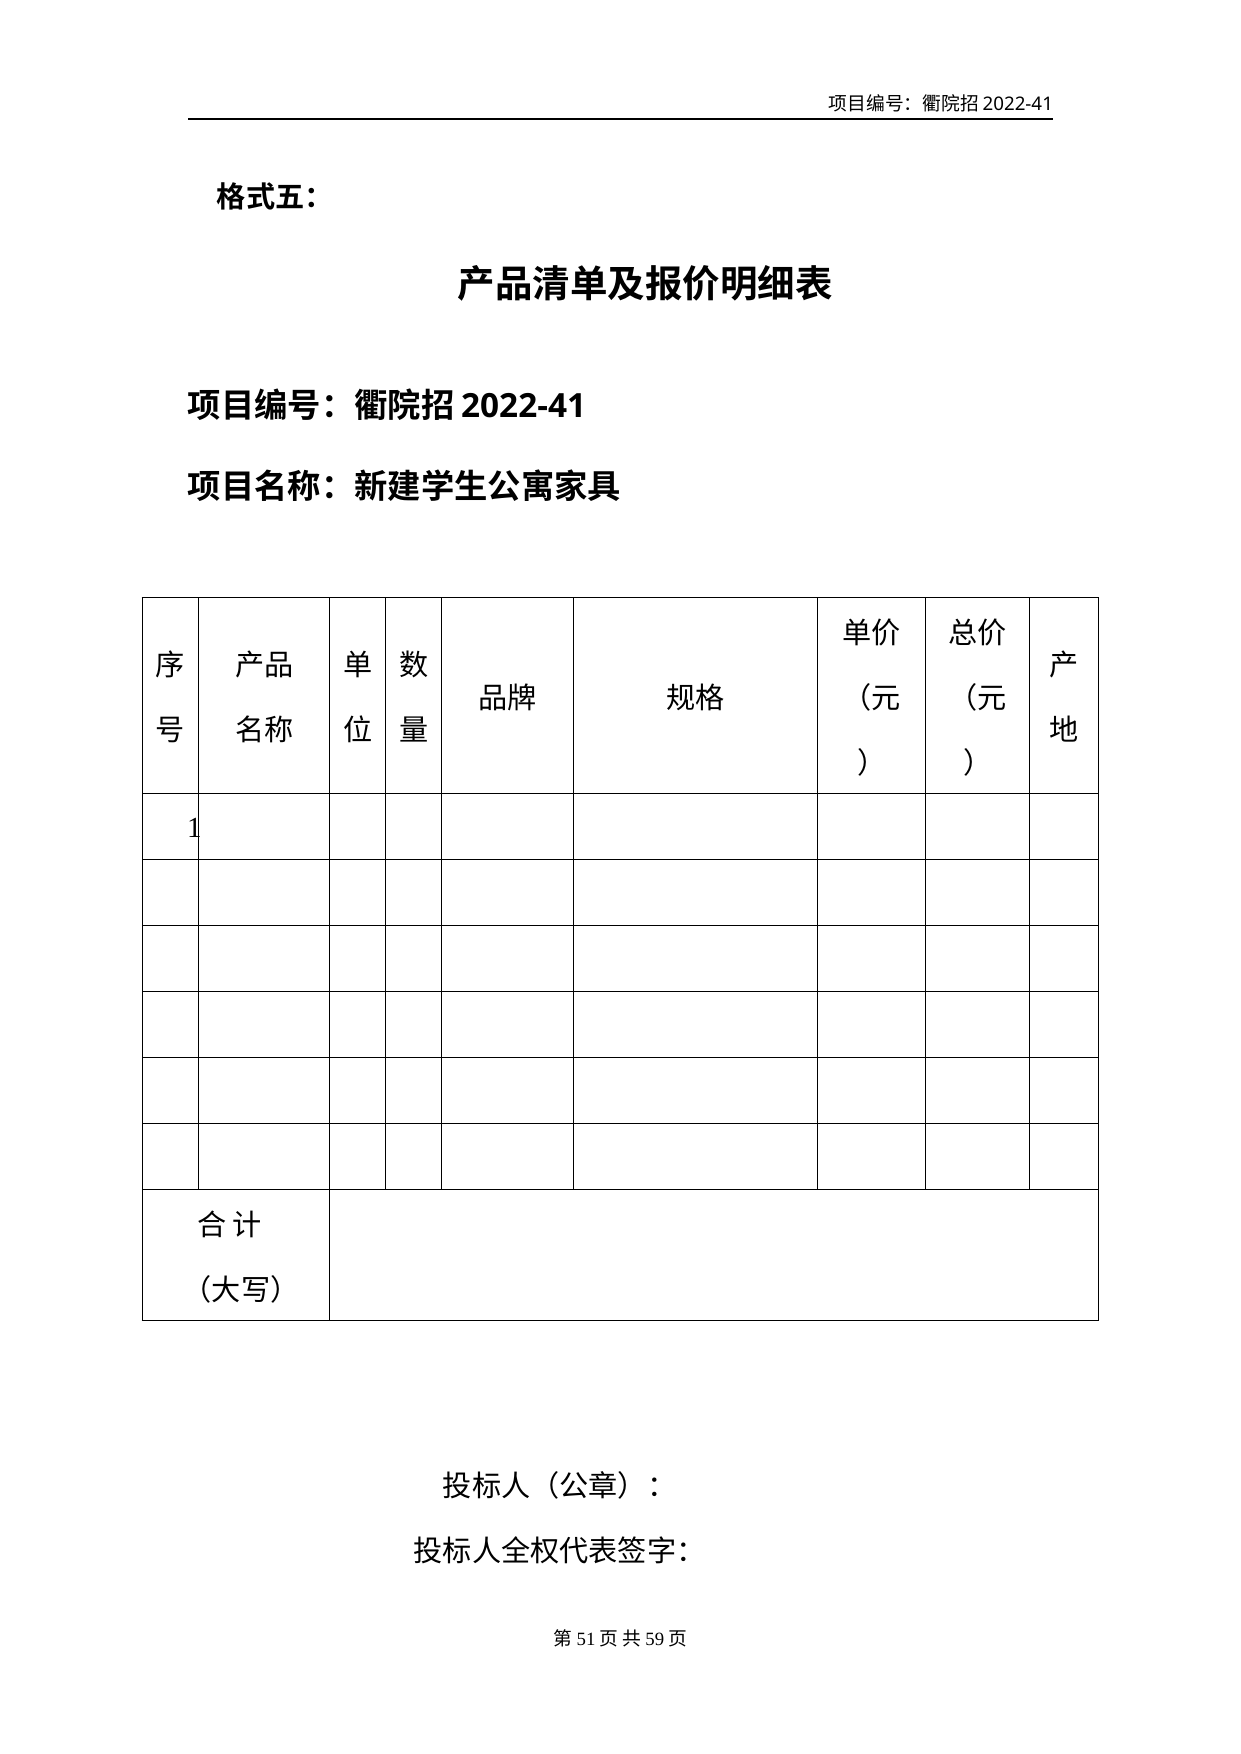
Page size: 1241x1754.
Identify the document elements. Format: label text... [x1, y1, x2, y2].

table_cell [442, 794, 573, 859]
table_cell [1030, 1124, 1098, 1189]
table_cell [926, 860, 1029, 925]
table_cell 1 [143, 794, 198, 859]
table_cell [143, 1124, 198, 1189]
table_cell [386, 926, 441, 991]
table_cell [818, 1058, 925, 1123]
table_cell [1030, 794, 1098, 859]
table_cell [330, 1058, 385, 1123]
table_cell [199, 1124, 329, 1189]
table_cell [143, 860, 198, 925]
table_cell [574, 1058, 817, 1123]
table_cell [926, 1058, 1029, 1123]
table_cell [574, 992, 817, 1057]
table_cell [818, 794, 925, 859]
table_header 产地 [1030, 598, 1098, 793]
table_cell [386, 1058, 441, 1123]
table_cell [199, 794, 329, 859]
table_cell [926, 926, 1029, 991]
table_cell [818, 860, 925, 925]
table_cell [818, 992, 925, 1057]
table_cell [926, 1124, 1029, 1189]
table_header 单价 （元） [818, 598, 925, 793]
table_cell [330, 926, 385, 991]
table_cell [143, 1058, 198, 1123]
table_cell [442, 860, 573, 925]
table_cell [199, 1058, 329, 1123]
text 投标人（公章）： [187, 1451, 994, 1516]
table_cell [199, 992, 329, 1057]
text 项目编号：衢院招2022-41 [187, 371, 1053, 436]
text 项目名称：新建学生公寓家具 [187, 460, 1053, 508]
table_cell [926, 992, 1029, 1057]
table_cell [574, 926, 817, 991]
table_cell [1030, 860, 1098, 925]
table_cell [330, 860, 385, 925]
table_cell [386, 794, 441, 859]
text 产品清单及报价明细表 [237, 248, 1053, 313]
table_cell [1030, 926, 1098, 991]
table_cell [330, 1190, 1098, 1320]
table_header 序号 [143, 598, 198, 793]
table_cell [386, 1124, 441, 1189]
table_cell [574, 1124, 817, 1189]
table_header 总价 （元） [926, 598, 1029, 793]
table_cell [926, 794, 1029, 859]
table_header 品牌 [442, 598, 573, 793]
text 投标人全权代表签字： [187, 1516, 994, 1581]
table_cell [199, 860, 329, 925]
table_cell [442, 992, 573, 1057]
table_cell [442, 1124, 573, 1189]
table_cell [330, 992, 385, 1057]
table_cell [574, 794, 817, 859]
table_cell [818, 1124, 925, 1189]
table_header 单位 [330, 598, 385, 793]
text 投标人全权代表签字： 职务： 日期：格式五： [187, 162, 1053, 227]
table_cell [442, 1058, 573, 1123]
table_cell [574, 860, 817, 925]
table_header 产品 名称 [199, 598, 329, 793]
table_header 规格 [574, 598, 817, 793]
table_cell 合 计 （大写） [143, 1190, 329, 1320]
table_header 数量 [386, 598, 441, 793]
table_cell [1030, 992, 1098, 1057]
table_cell [143, 992, 198, 1057]
table_cell [1030, 1058, 1098, 1123]
table_cell [442, 926, 573, 991]
table_cell [143, 926, 198, 991]
table_cell [330, 1124, 385, 1189]
table_cell [330, 794, 385, 859]
table_cell [386, 860, 441, 925]
table_cell [818, 926, 925, 991]
table_cell [386, 992, 441, 1057]
table_cell [199, 926, 329, 991]
